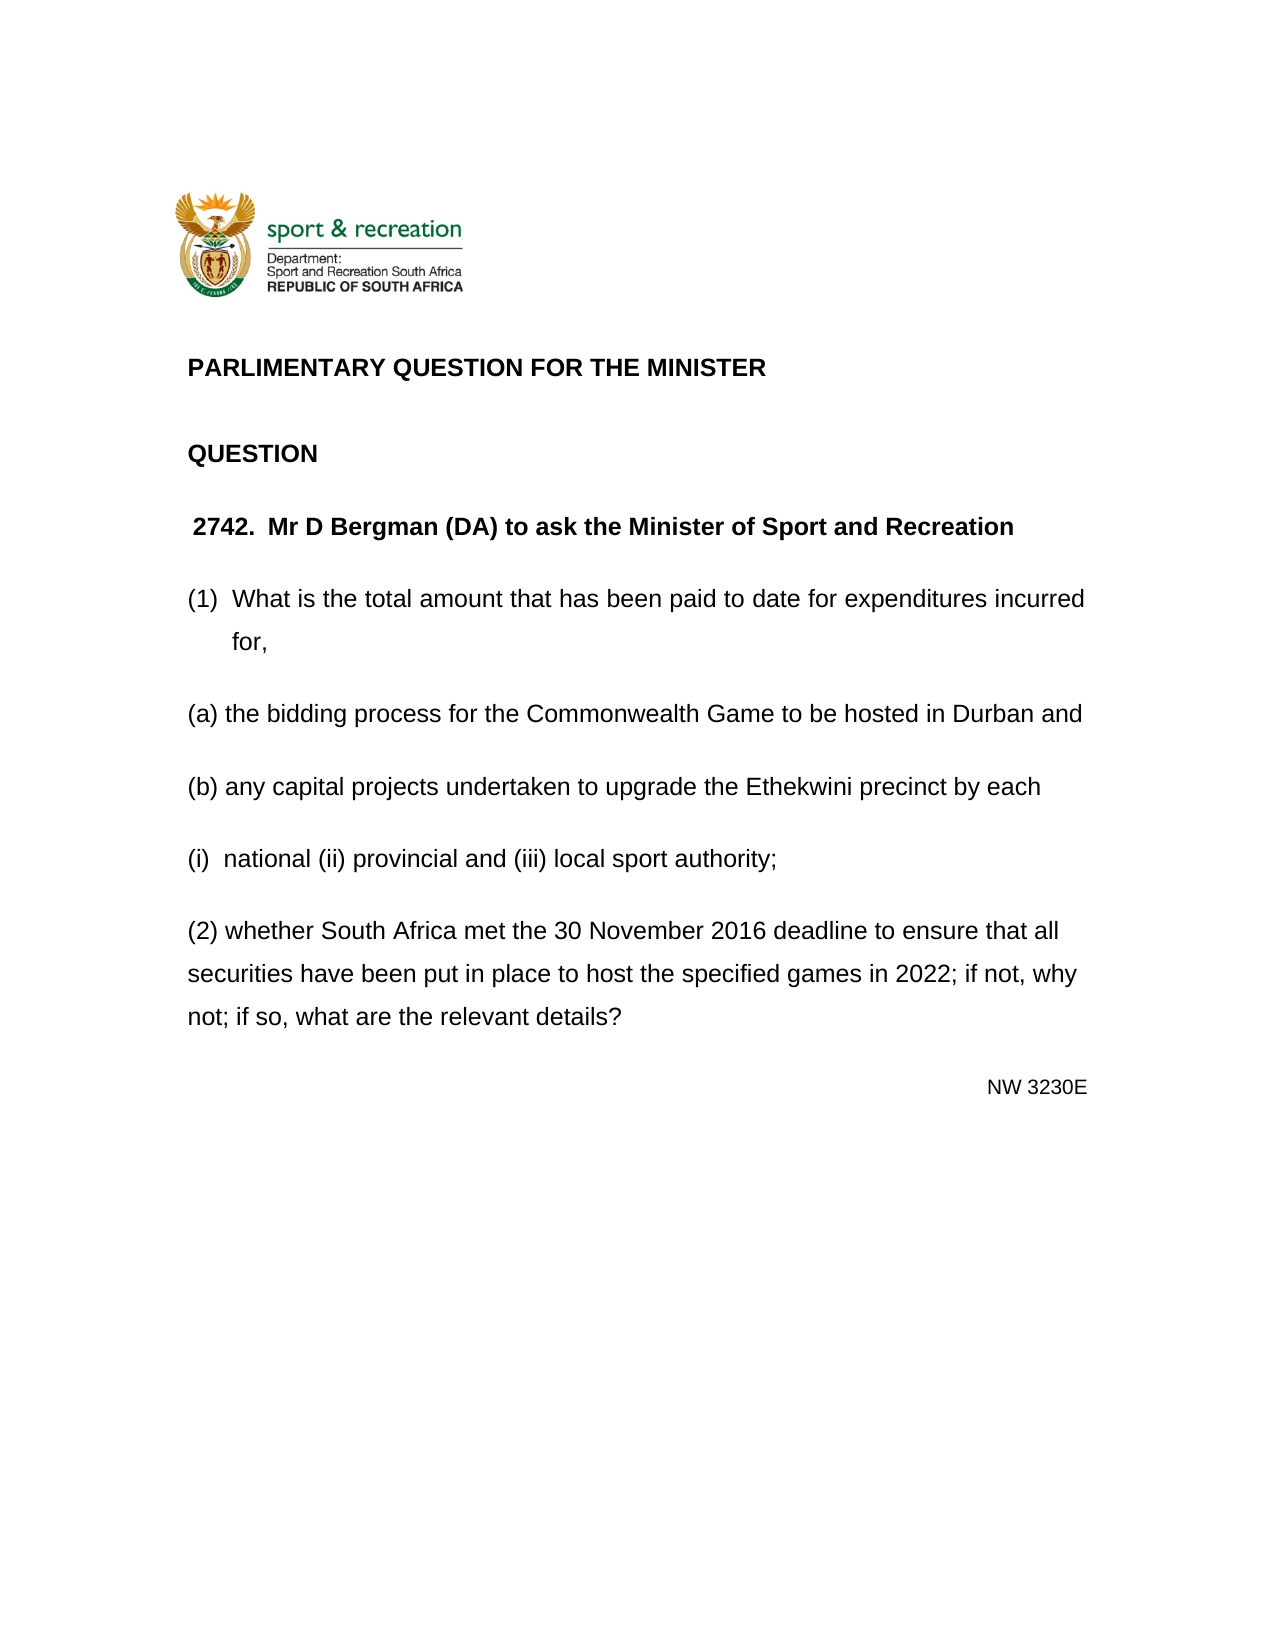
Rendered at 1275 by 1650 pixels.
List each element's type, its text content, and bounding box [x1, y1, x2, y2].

text (2) whether South Africa met the 30 November 2016 deadline to ensure that all securities have been put in place to host the specified games in 2022; if not, why not; if so, what are the relevant details? [187, 916, 1087, 1031]
text (b) any capital projects undertaken to upgrade the Ethekwini precinct by each [187, 771, 1087, 800]
text (1) What is the total amount that has been paid to date for expenditures incurred for, [187, 584, 1087, 656]
text (i) national (ii) provincial and (iii) local sport authority; [187, 844, 1087, 872]
text QUESTION [187, 439, 1087, 468]
text (a) the bidding process for the Commonwealth Game to be hosted in and [187, 699, 1087, 728]
text NW 3230E [187, 1074, 1087, 1098]
subtitle PARLIMENTARY QUESTION FOR THE MINISTER [187, 352, 1087, 381]
text 2742. Mr D Bergman (DA) to ask the Minister of Sport and Recreation [193, 511, 1087, 540]
picture [168, 187, 468, 297]
